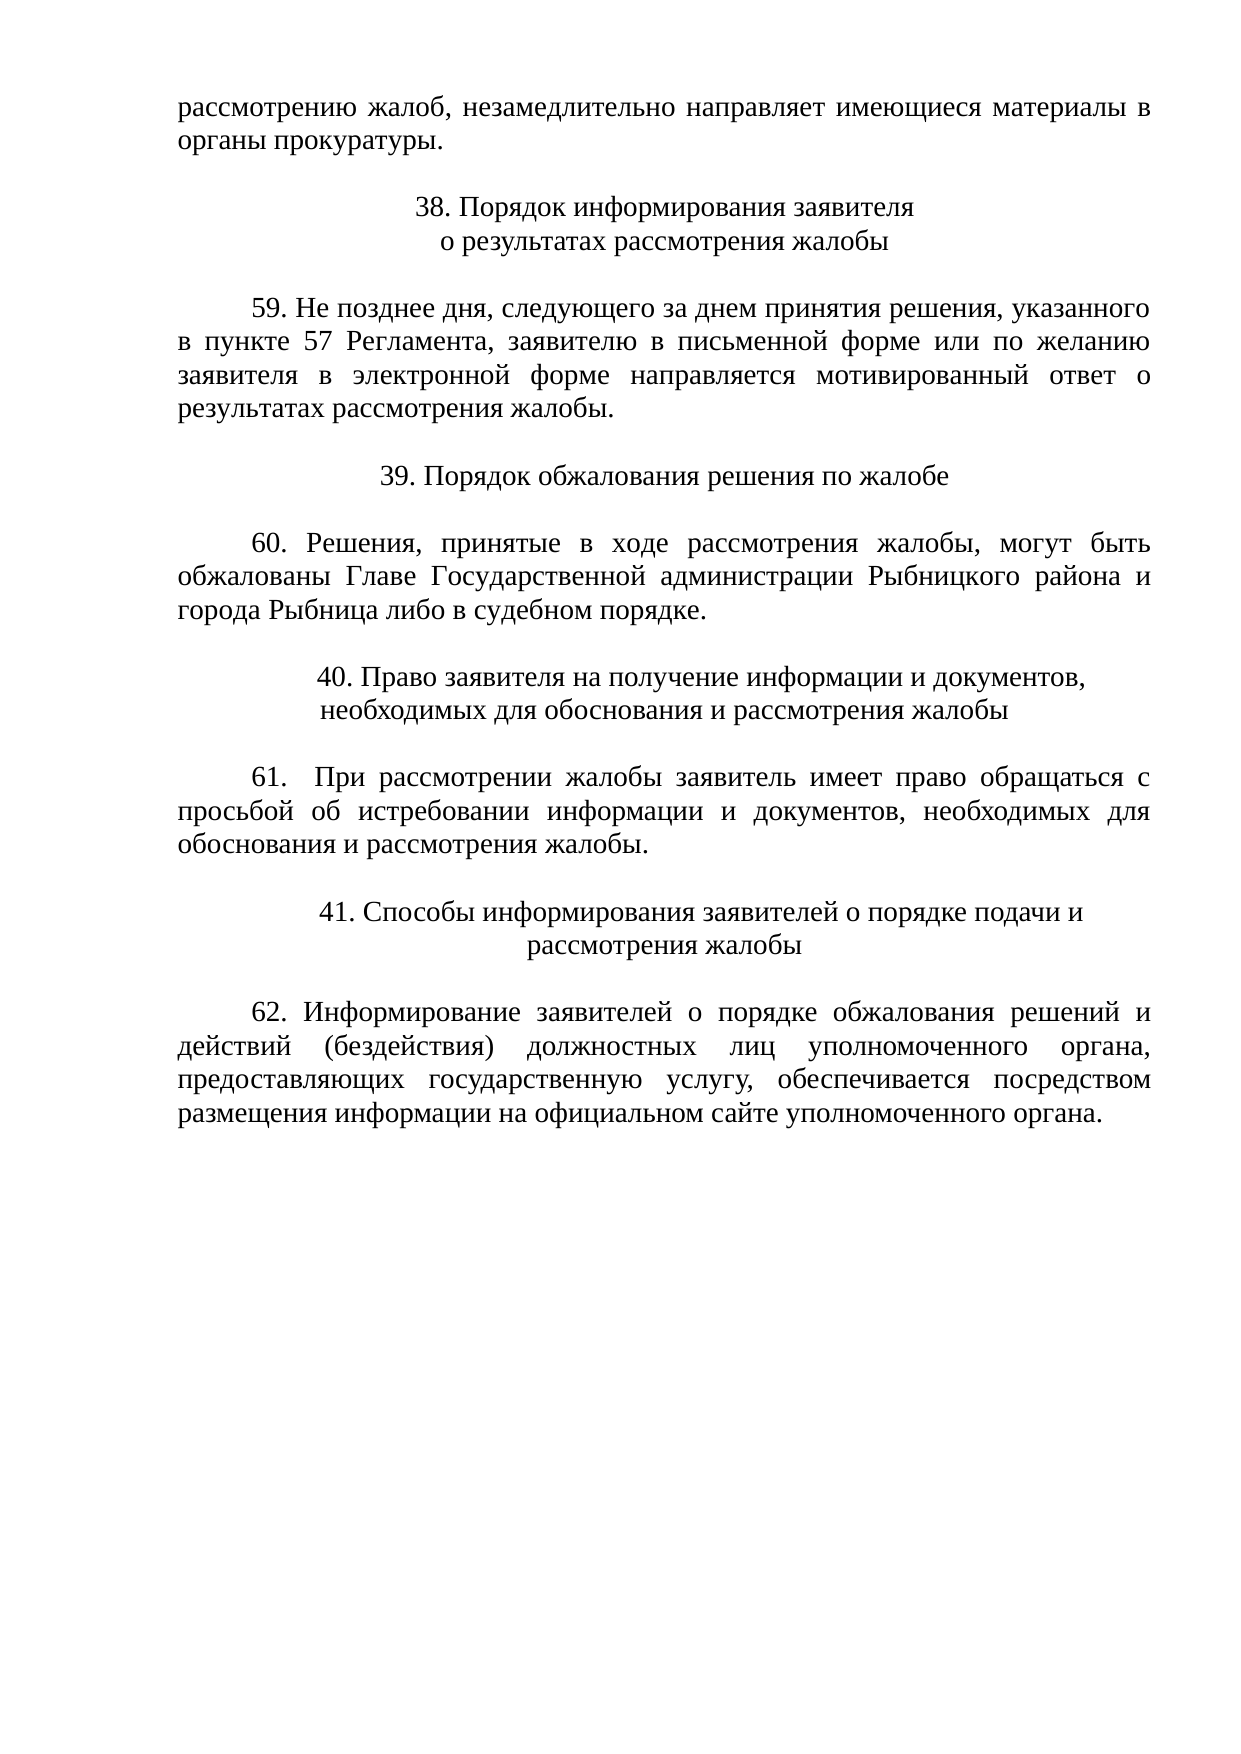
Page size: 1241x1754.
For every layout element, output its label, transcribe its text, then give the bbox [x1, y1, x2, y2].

title 59. Не позднее дня, следующего за днем принятия решения, указанного в пункте 57 Регламента, заявителю в письменной форме или по желанию заявителя в электронной форме направляется мотивированный ответ о результатах рассмотрения жалобы. [177, 290, 1152, 424]
text 61. При рассмотрении жалобы заявитель имеет право обращаться с просьбой об истребовании информации и документов, необходимых для обоснования и рассмотрения жалобы. [177, 759, 1152, 860]
text 60. Решения, принятые в ходе рассмотрения жалобы, могут быть обжалованы Главе Государственной администрации Рыбницкого района и города Рыбница либо в судебном порядке. [177, 525, 1152, 625]
text 40. Право заявителя на получение информации и документов, необходимых для обоснования и рассмотрения жалобы [177, 659, 1152, 726]
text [177, 89, 1152, 156]
text 39. Порядок обжалования решения по жалобе [177, 458, 1152, 491]
title о результатах рассмотрения жалобы [177, 223, 1152, 256]
text 62. Информирование заявителей о порядке обжалования решений и действий (бездействия) должностных лиц уполномоченного органа, предоставляющих государственную услугу, обеспечивается посредством размещения информации на официальном сайте уполномоченного органа. [177, 994, 1152, 1128]
text 41. Способы информирования заявителей о порядке подачи и рассмотрения жалобы [177, 894, 1152, 961]
title 38. Порядок информирования заявителя [177, 189, 1152, 223]
